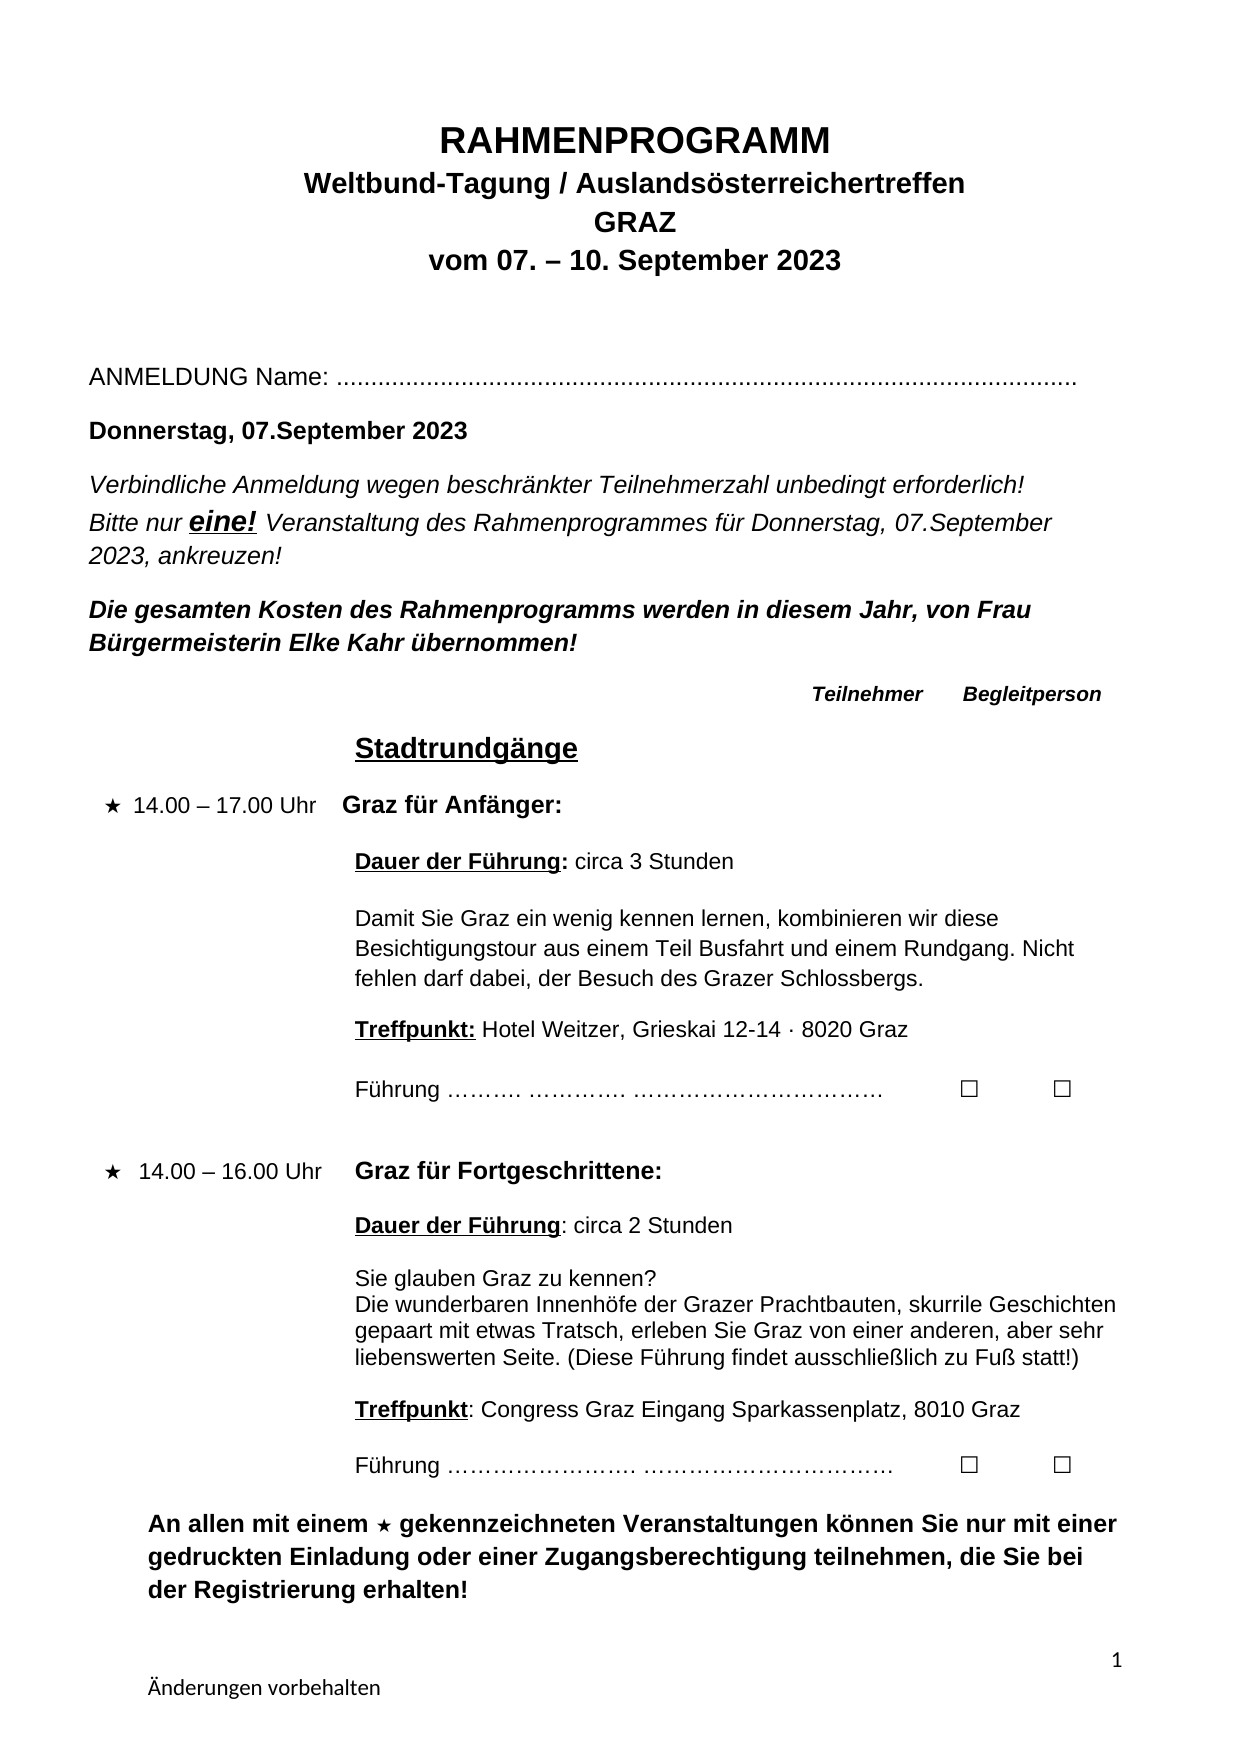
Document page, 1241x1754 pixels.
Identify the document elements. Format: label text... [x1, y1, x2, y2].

text Treffpunkt: Congress Graz Eingang Sparkassenplatz, 8010 Graz [281, 1396, 1122, 1423]
text Die gesamten Kosten des Rahmenprogramms werden in diesem Jahr, von Frau Bürgermeisterin Elke Kahr übernommen! [89, 595, 1122, 657]
text Teilnehmer Begleitperson [89, 682, 1122, 706]
text Stadtrundgänge [148, 731, 1152, 765]
text Führung ……………………. …………………………… [281, 1449, 1122, 1480]
text Dauer der Führung: circa 3 Stunden [281, 848, 1122, 874]
text An allen mit einem ★ gekennzeichneten Veranstaltungen können Sie nur mit einer gedruckten Einladung oder einer Zugangsberechtigung teilnehmen, die Sie bei der Registrierung erhalten! [148, 1509, 1122, 1603]
text ★ 14.00 – 17.00 Uhr Graz für Anfänger: [103, 791, 1122, 848]
text ★ 14.00 – 16.00 Uhr Graz für Fortgeschrittene: [103, 1156, 1122, 1185]
text Treffpunkt: Hotel Weitzer, Grieskai 12-14 · 8020 Graz Führung ………. …………. …………………………… [354, 1016, 1122, 1104]
text Sie glauben Graz zu kennen? Die wunderbaren Innenhöfe der Grazer Prachtbauten, skurrile Geschichten gepaart mit etwas Tratsch, erleben Sie Graz von einer anderen, aber sehr liebenswerten Seite. (Diese Führung findet ausschließlich zu Fuß statt!) [133, 1264, 1122, 1370]
text Damit Sie Graz ein wenig kennen lernen, kombinieren wir diese Besichtigungstour aus einem Teil Busfahrt und einem Rundgang. Nicht fehlen darf dabei, der Besuch des Grazer Schlossbergs. [354, 874, 1122, 991]
text ANMELDUNG Name: ........................................................................................................... [89, 362, 1122, 391]
text Dauer der Führung: circa 2 Stunden [354, 1212, 1122, 1238]
text Rahmenprogramm Weltbund-Tagung / Auslandsösterreichertreffen Graz vom 07. – 10. September 2023 [148, 118, 1122, 277]
text Donnerstag, 07.September 2023 [89, 416, 1122, 445]
text Verbindliche Anmeldung wegen beschränkter Teilnehmerzahl unbedingt erforderlich! Bitte nur eine! Veranstaltung des Rahmenprogrammes für Donnerstag, 07.September 2023, ankreuzen! [89, 470, 1122, 570]
